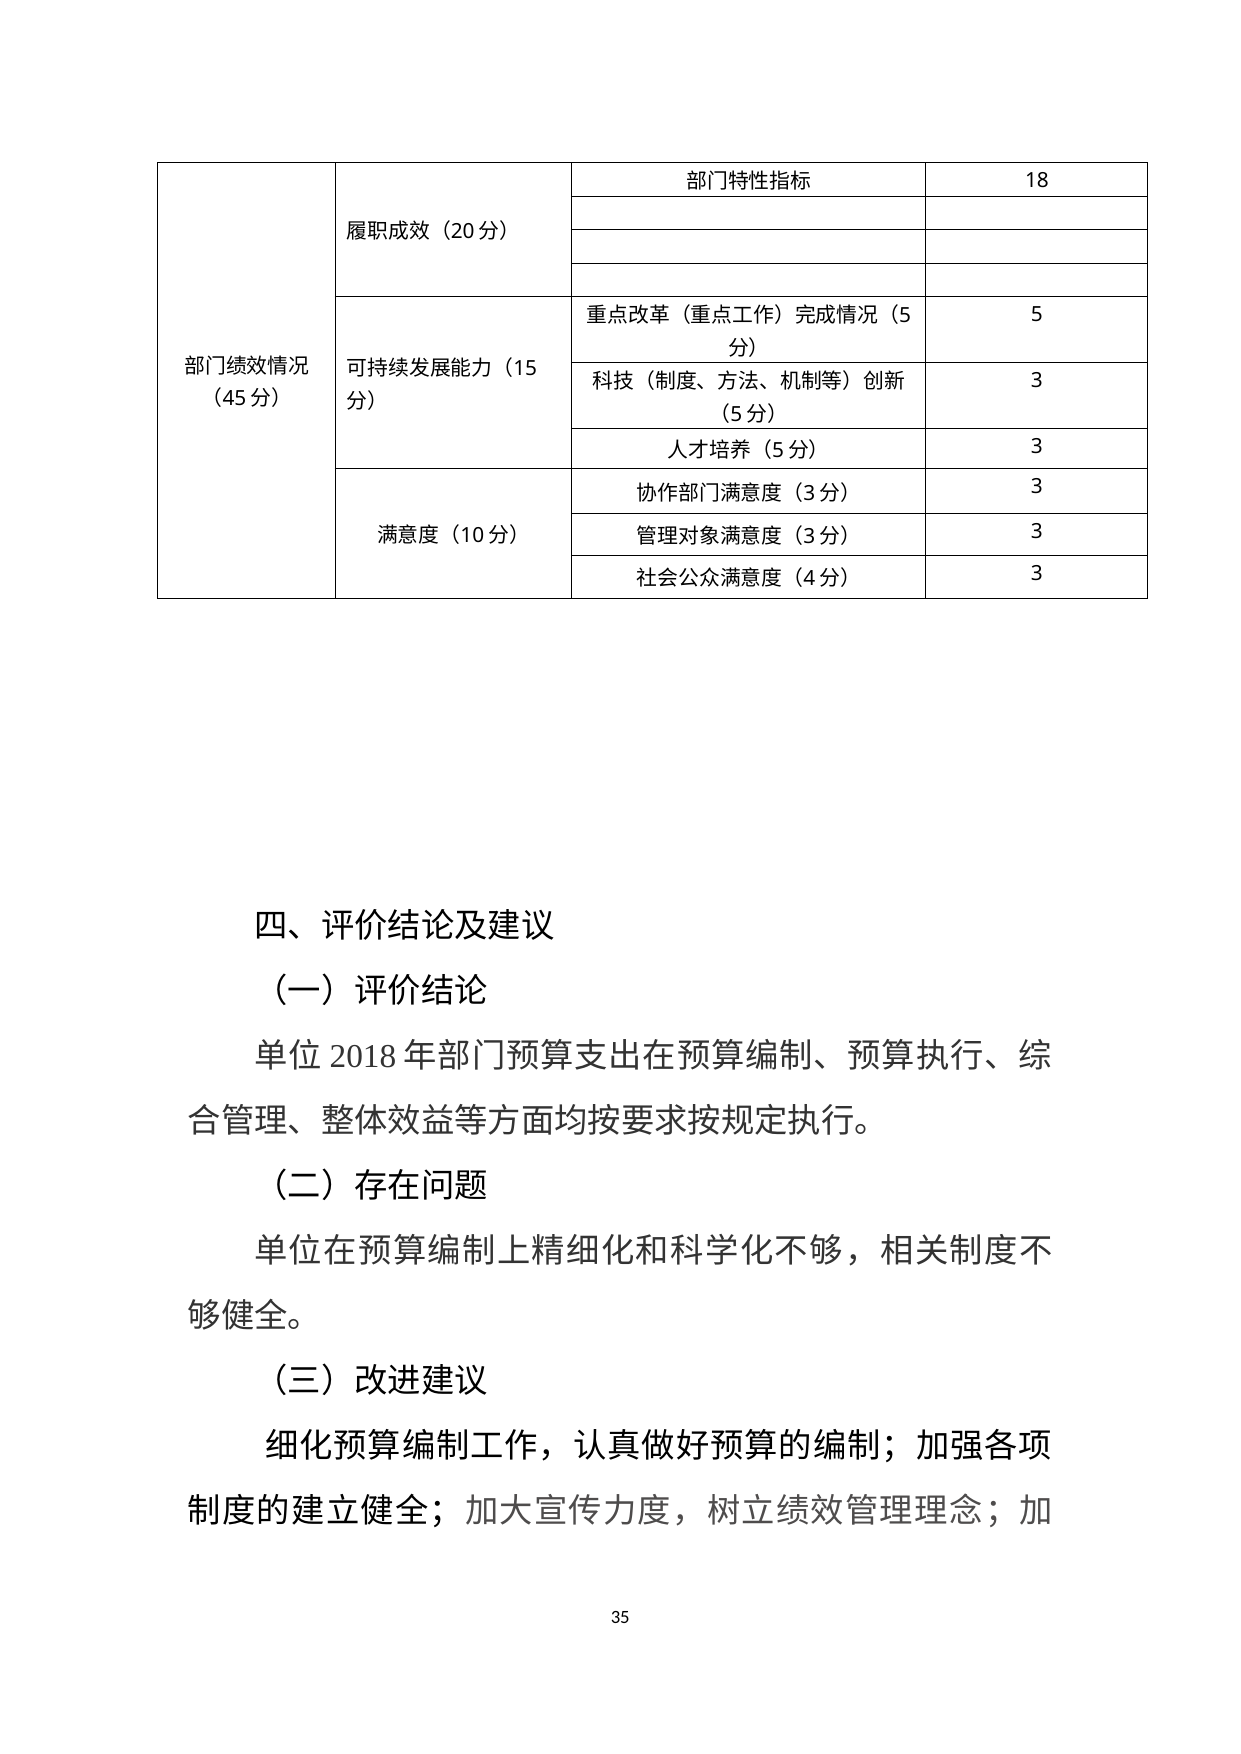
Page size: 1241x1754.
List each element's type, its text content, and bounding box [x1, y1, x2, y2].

table_cell 3 [926, 514, 1147, 554]
table_cell [926, 197, 1147, 229]
table_cell 可持续发展能力（15分） [336, 297, 571, 468]
table_cell 社会公众满意度（4分） [572, 556, 925, 597]
table_cell [572, 264, 925, 296]
table_cell 科技（制度、方法、机制等）创新（5分） [572, 363, 925, 428]
table_cell 满意度（10分） [336, 469, 571, 597]
table_cell 重点改革（重点工作）完成情况（5分） [572, 297, 925, 362]
table_cell 部门绩效情况（45分） [158, 163, 335, 597]
text （一）评价结论 [187, 956, 1053, 1021]
table_cell 5 [926, 297, 1147, 362]
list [187, 1411, 1053, 1541]
table_cell [926, 230, 1147, 263]
table_cell 3 [926, 363, 1147, 428]
table_cell [572, 230, 925, 263]
table_cell 3 [926, 469, 1147, 513]
text 单位在预算编制上精细化和科学化不够，相关制度不够健全。 [187, 1216, 1053, 1346]
table_cell 人才培养（5分） [572, 429, 925, 468]
table_cell [572, 197, 925, 229]
list 改进建议 [187, 1346, 1053, 1411]
table_cell 协作部门满意度（3分） [572, 469, 925, 513]
table_cell 部门特性指标 [572, 163, 925, 196]
table_cell 18 [926, 163, 1147, 196]
table_cell 管理对象满意度（3分） [572, 514, 925, 554]
table_cell 3 [926, 556, 1147, 597]
list 存在问题 [187, 1151, 1053, 1216]
text 四、评价结论及建议 [187, 891, 1053, 956]
table_cell 履职成效（20分） [336, 163, 571, 296]
table_cell 3 [926, 429, 1147, 468]
text 单位2018年部门预算支出在预算编制、预算执行、综合管理、整体效益等方面均按要求按规定执行。 [187, 1021, 1053, 1151]
table_cell [926, 264, 1147, 296]
